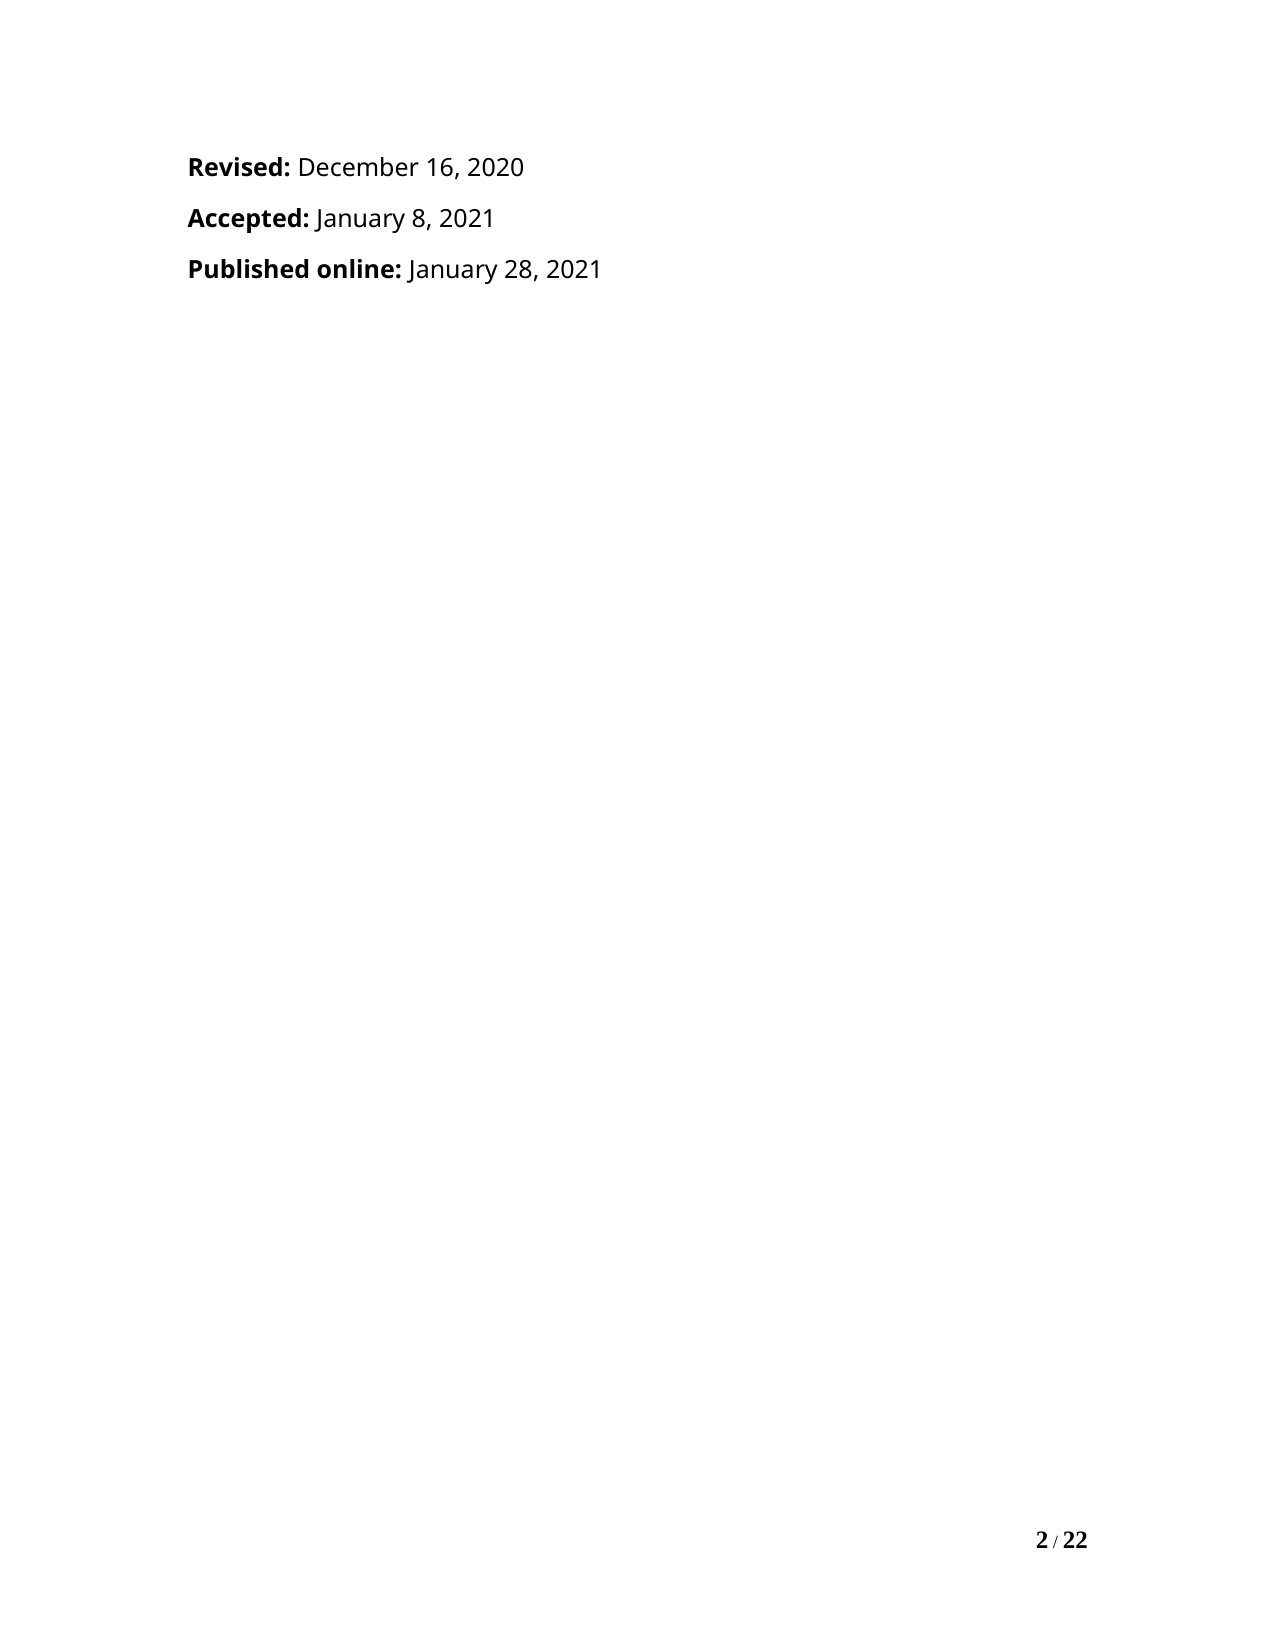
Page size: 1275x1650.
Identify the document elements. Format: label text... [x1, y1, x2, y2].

text Accepted: January 8, 2021 [187, 201, 1087, 235]
text Published online: January 28, 2021 [187, 252, 1087, 286]
text Revised: December 16, 2020 [187, 150, 1087, 184]
